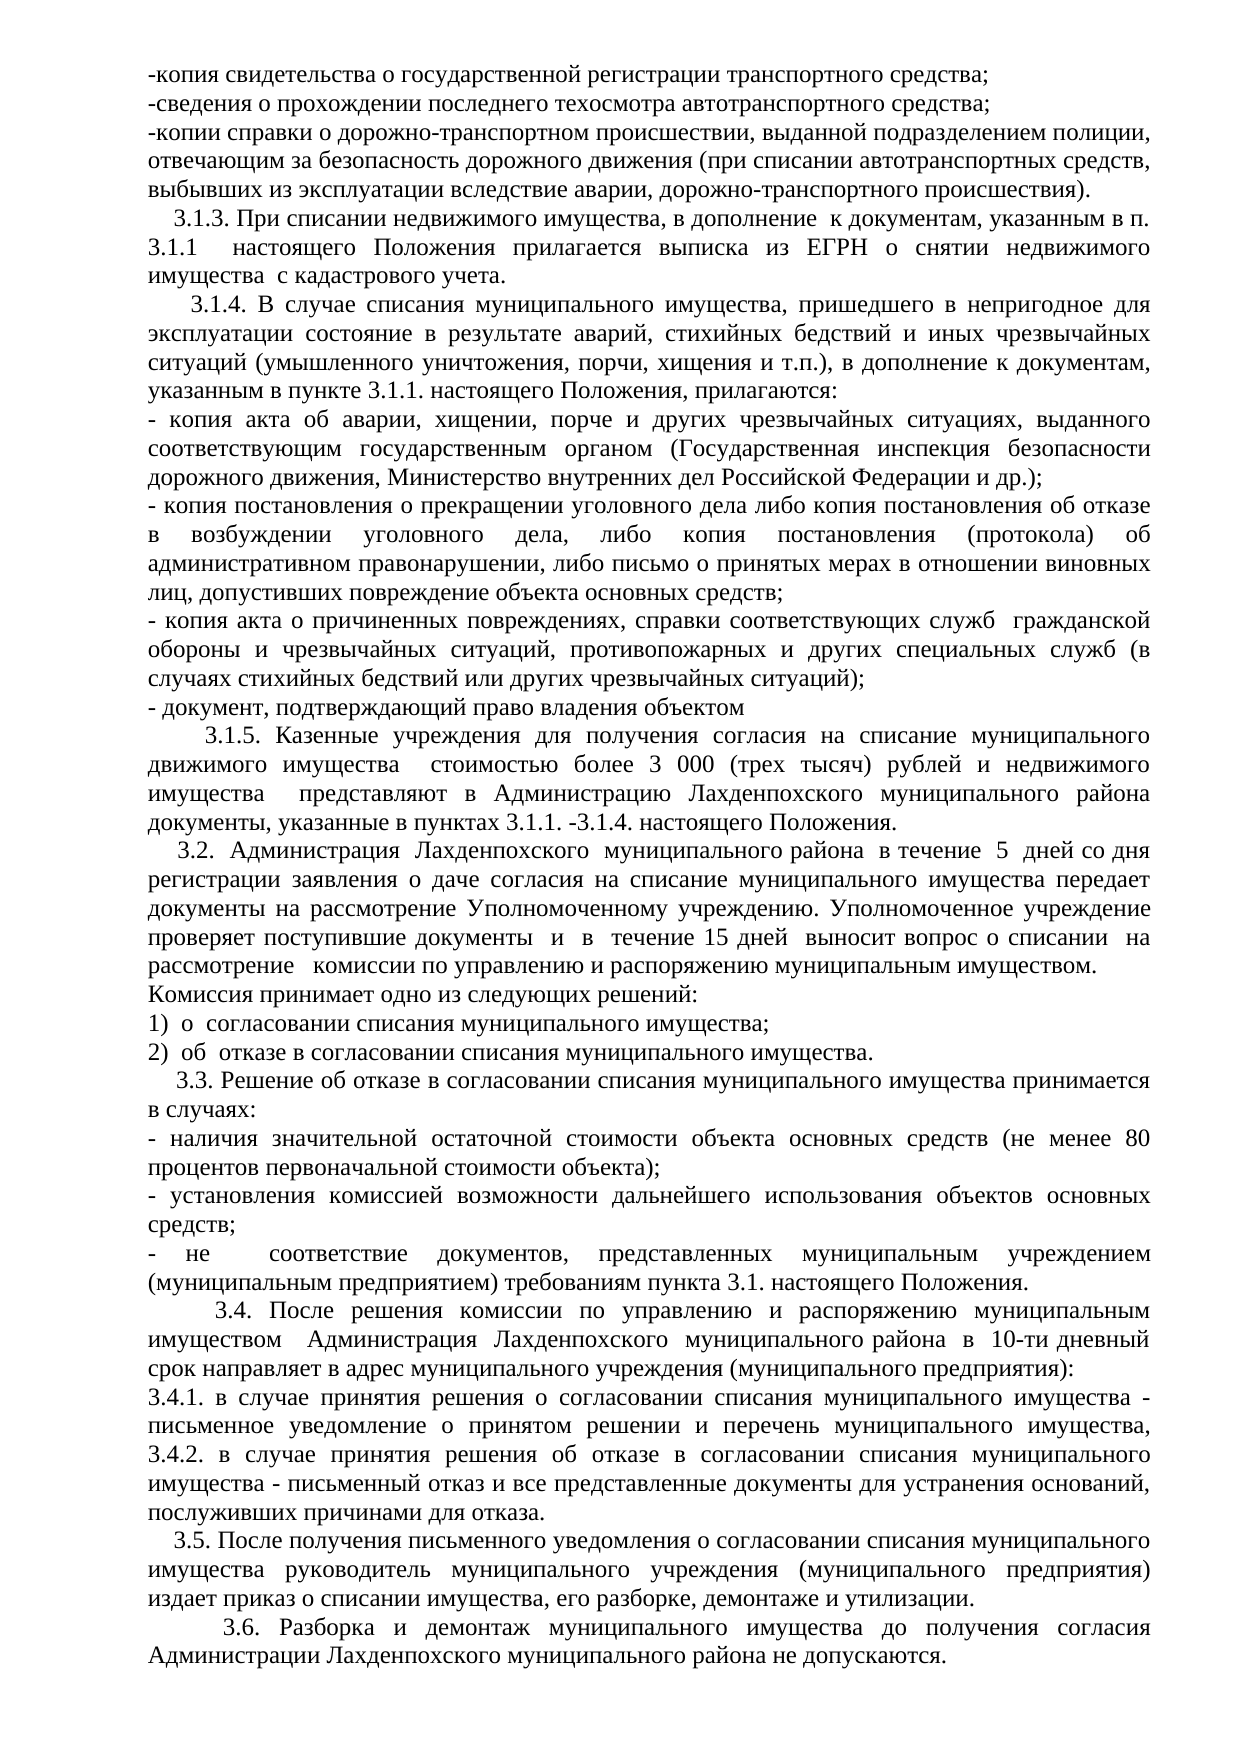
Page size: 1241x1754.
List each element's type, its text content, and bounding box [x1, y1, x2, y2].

text - не соответствие документов, представленных муниципальным учреждением (муниципальным предприятием) требованиям пункта 3.1. настоящего Положения. [148, 1238, 1152, 1295]
text -сведения о прохождении последнего техосмотра автотранспортного средства; [148, 88, 1152, 117]
text 1) о согласовании списания муниципального имущества; [148, 1008, 1152, 1037]
text - копия акта об аварии, хищении, порче и других чрезвычайных ситуациях, выданного соответствующим государственным органом (Государственная инспекция безопасности дорожного движения, Министерство внутренних дел Российской Федерации и др.); [148, 404, 1152, 490]
text - копия постановления о прекращении уголовного дела либо копия постановления об отказе в возбуждении уголовного дела, либо копия постановления (протокола) об административном правонарушении, либо письмо о принятых мерах в отношении виновных лиц, допустивших повреждение объекта основных средств; [148, 490, 1152, 605]
text 3.6. Разборка и демонтаж муниципального имущества до получения согласия Администрации Лахденпохского муниципального района не допускаются. [148, 1612, 1152, 1669]
text 3.1.3. При списании недвижимого имущества, в дополнение к документам, указанным в п. 3.1.1 настоящего Положения прилагается выписка из ЕГРН о снятии недвижимого имущества с кадастрового учета. [148, 203, 1152, 289]
text Комиссия принимает одно из следующих решений: [148, 979, 1152, 1008]
text 3.1.4. В случае списания муниципального имущества, пришедшего в непригодное для эксплуатации состояние в результате аварий, стихийных бедствий и иных чрезвычайных ситуаций (умышленного уничтожения, порчи, хищения и т.п.), в дополнение к документам, указанным в пункте 3.1.1. настоящего Положения, прилагаются: [148, 289, 1152, 404]
text 3.3. Решение об отказе в согласовании списания муниципального имущества принимается в случаях: [148, 1065, 1152, 1123]
text 3.5. После получения письменного уведомления о согласовании списания муниципального имущества руководитель муниципального учреждения (муниципального предприятия) издает приказ о списании имущества, его разборке, демонтаже и утилизации. [148, 1525, 1152, 1612]
text 2) об отказе в согласовании списания муниципального имущества. [148, 1037, 1152, 1065]
text 3.4. После решения комиссии по управлению и распоряжению муниципальным имуществом Администрация Лахденпохского муниципального района в 10-ти дневный срок направляет в адрес муниципального учреждения (муниципального предприятия): [148, 1295, 1152, 1382]
text 3.1.5. Казенные учреждения для получения согласия на списание муниципального движимого имущества стоимостью более 3 000 (трех тысяч) рублей и недвижимого имущества представляют в Администрацию Лахденпохского муниципального района документы, указанные в пунктах 3.1.1. -3.1.4. настоящего Положения. [148, 720, 1152, 835]
text - наличия значительной остаточной стоимости объекта основных средств (не менее 80 процентов первоначальной стоимости объекта); [148, 1123, 1152, 1180]
text 3.2. Администрация Лахденпохского муниципального района в течение 5 дней со дня регистрации заявления о даче согласия на списание муниципального имущества передает документы на рассмотрение Уполномоченному учреждению. Уполномоченное учреждение проверяет поступившие документы и в течение 15 дней выносит вопрос о списании на рассмотрение комиссии по управлению и распоряжению муниципальным имуществом. [148, 835, 1152, 979]
text -копии справки о дорожно-транспортном происшествии, выданной подразделением полиции, отвечающим за безопасность дорожного движения (при списании автотранспортных средств, выбывших из эксплуатации вследствие аварии, дорожно-транспортного происшествия). [148, 117, 1152, 203]
text - документ, подтверждающий право владения объектом [148, 692, 1152, 720]
text 3.4.1. в случае принятия решения о согласовании списания муниципального имущества - письменное уведомление о принятом решении и перечень муниципального имущества, 3.4.2. в случае принятия решения об отказе в согласовании списания муниципального имущества - письменный отказ и все представленные документы для устранения оснований, послуживших причинами для отказа. [148, 1382, 1152, 1525]
text - установления комиссией возможности дальнейшего использования объектов основных средств; [148, 1180, 1152, 1238]
text - копия акта о причиненных повреждениях, справки соответствующих служб гражданской обороны и чрезвычайных ситуаций, противопожарных и других специальных служб (в случаях стихийных бедствий или других чрезвычайных ситуаций); [148, 605, 1152, 692]
text -копия свидетельства о государственной регистрации транспортного средства; [148, 59, 1152, 88]
